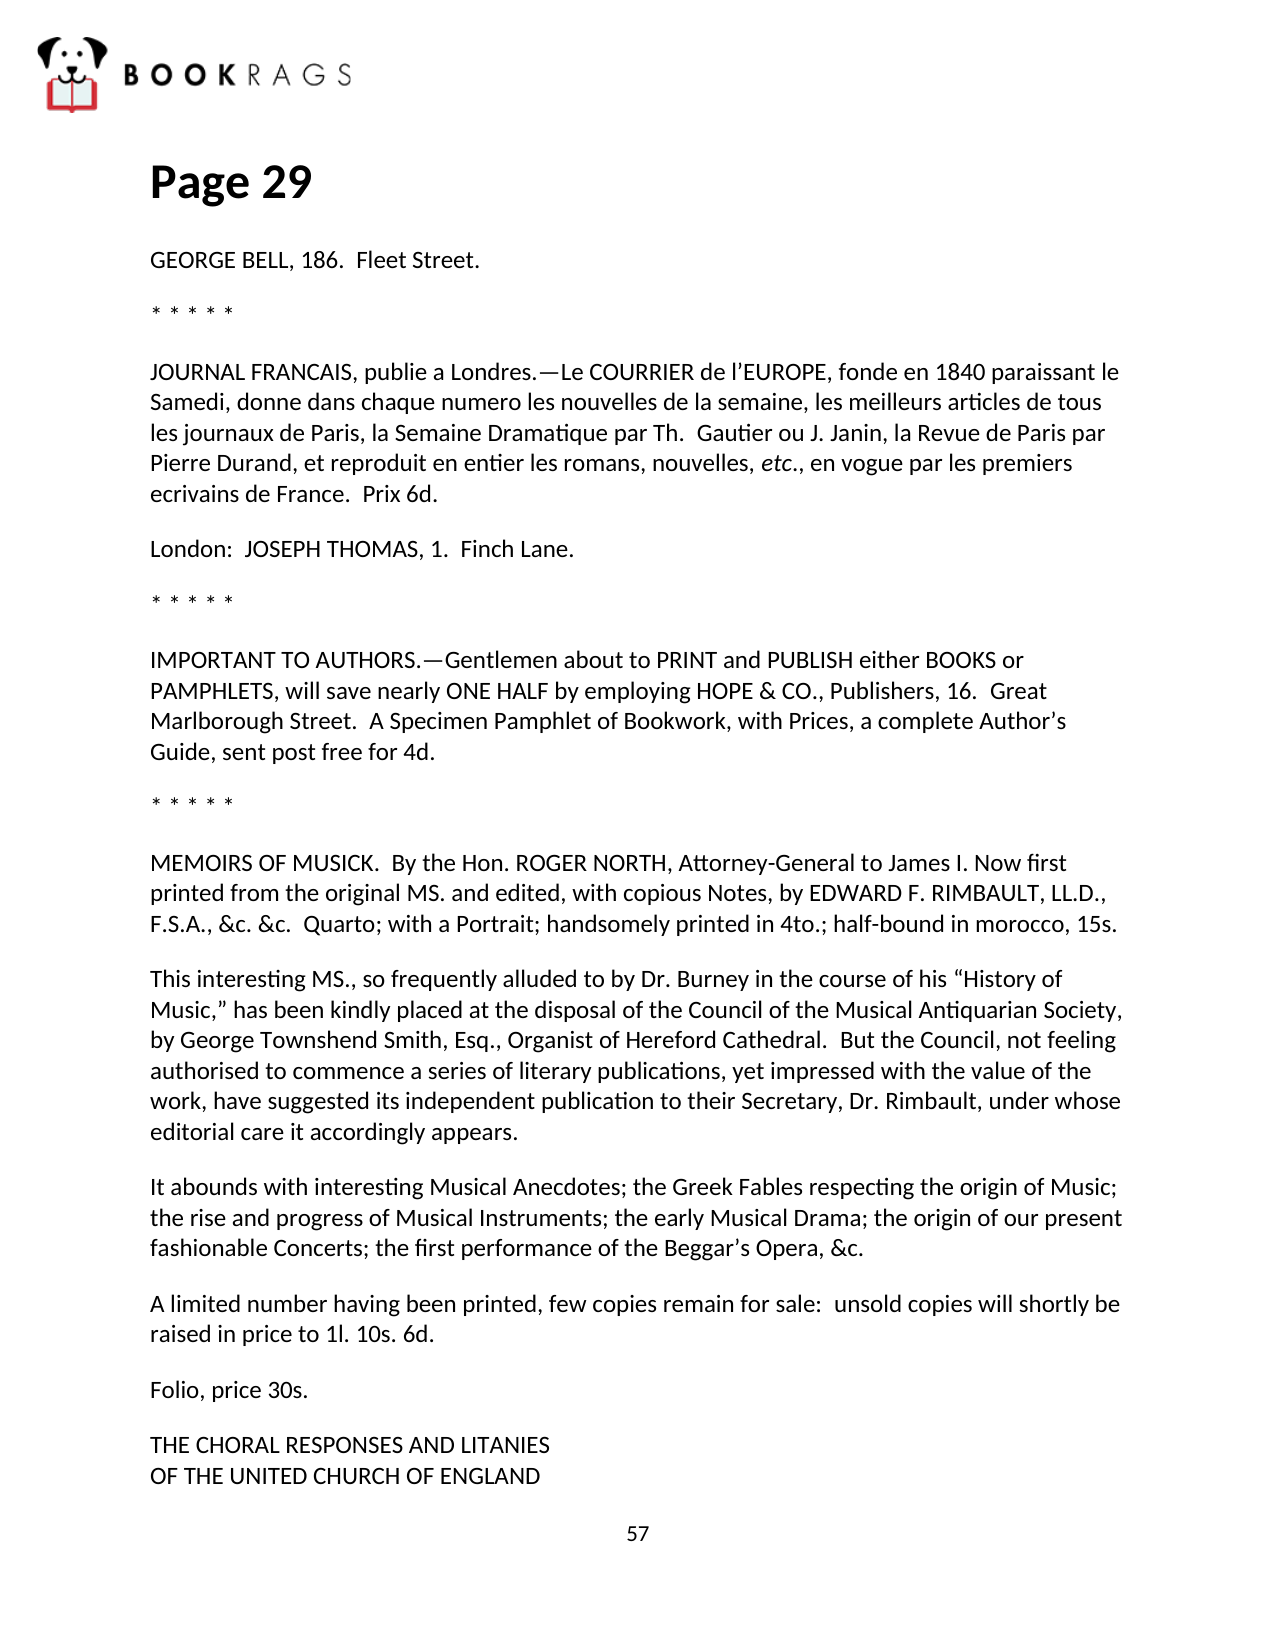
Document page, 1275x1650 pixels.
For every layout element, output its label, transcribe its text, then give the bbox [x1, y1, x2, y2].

text This interesting MS., so frequently alluded to by Dr. Burney in the course of his “History of Music,” has been kindly placed at the disposal of the Council of the Musical Antiquarian Society, by George Townshend Smith, Esq., Organist of Hereford Cathedral. But the Council, not feeling authorised to commence a series of literary publications, yet impressed with the value of the work, have suggested its independent publication to their Secretary, Dr. Rimbault, under whose editorial care it accordingly appears. [150, 963, 1125, 1147]
text It abounds with interesting Musical Anecdotes; the Greek Fables respecting the origin of Music; the rise and progress of Musical Instruments; the early Musical Drama; the origin of our present fashionable Concerts; the first performance of the Beggar’s Opera, &c. [150, 1172, 1125, 1263]
text MEMOIRS OF MUSICK. By the Hon. ROGER NORTH, Attorney-General to James I. Now first printed from the original MS. and edited, with copious Notes, by EDWARD F. RIMBAULT, LL.D., F.S.A., &c. &c. Quarto; with a Portrait; handsomely printed in 4to.; half-bound in morocco, 15s. [150, 847, 1125, 938]
text * * * * * [150, 589, 1125, 619]
text Folio, price 30s. [150, 1374, 1125, 1405]
text A limited number having been printed, few copies remain for sale: unsold copies will shortly be raised in price to 1l. 10s. 6d. [150, 1288, 1125, 1349]
text GEORGE BELL, 186. Fleet Street. [150, 244, 1125, 275]
text Page 29 [150, 150, 1125, 211]
text * * * * * [150, 791, 1125, 822]
text London: JOSEPH THOMAS, 1. Finch Lane. [150, 533, 1125, 564]
text IMPORTANT TO AUTHORS.—­Gentlemen about to PRINT and PUBLISH either BOOKS or PAMPHLETS, will save nearly ONE HALF by employing HOPE & CO., Publishers, 16. Great Marlborough Street. A Specimen Pamphlet of Bookwork, with Prices, a complete Author’s Guide, sent post free for 4d. [150, 644, 1125, 766]
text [150, 1430, 1125, 1491]
text * * * * * [150, 300, 1125, 331]
text JOURNAL FRANCAIS, publie a Londres.—­Le COURRIER de l’EUROPE, fonde en 1840 paraissant le Samedi, donne dans chaque numero les nouvelles de la semaine, les meilleurs articles de tous les journaux de Paris, la Semaine Dramatique par Th. Gautier ou J. Janin, la Revue de Paris par Pierre Durand, et reproduit en entier les romans, nouvelles, etc., en vogue par les premiers ecrivains de France. Prix 6d. [150, 356, 1125, 508]
picture [37, 37, 351, 113]
